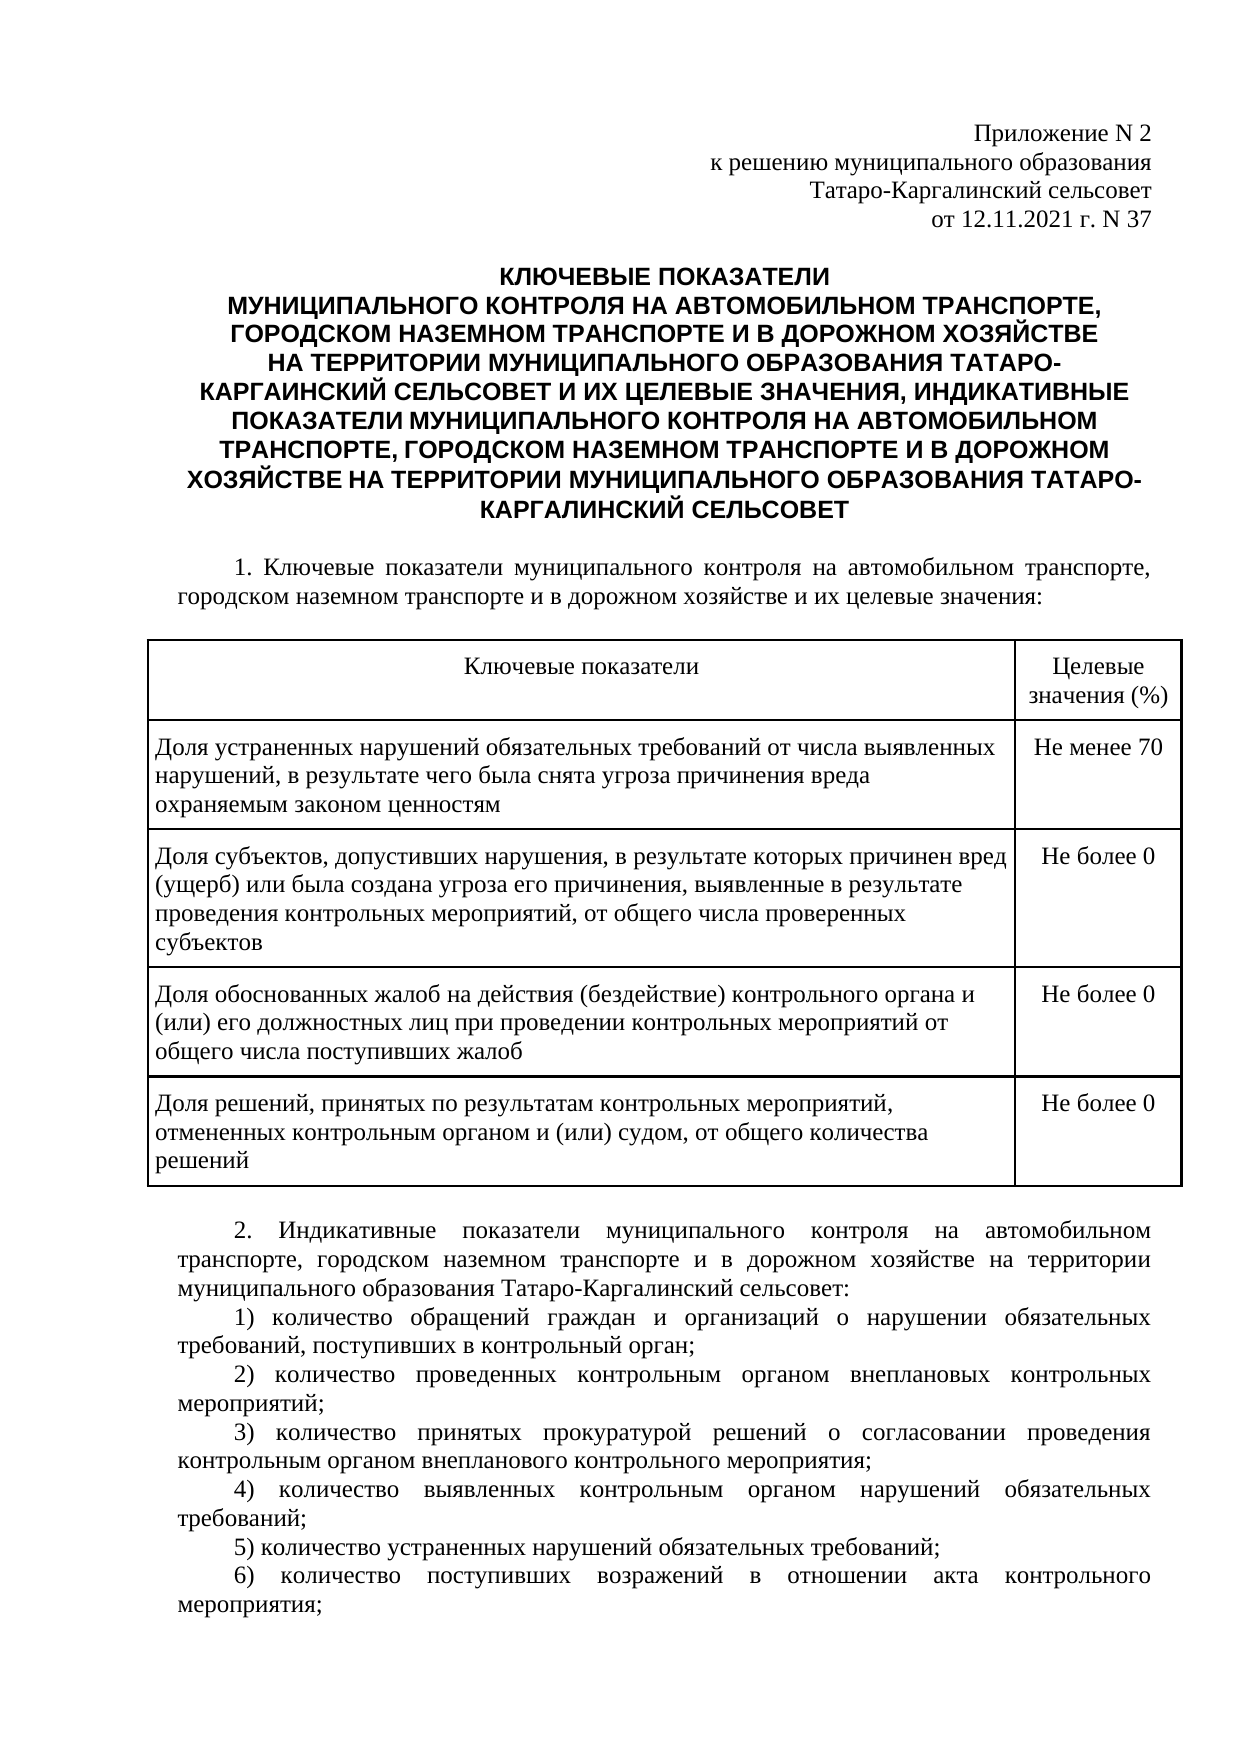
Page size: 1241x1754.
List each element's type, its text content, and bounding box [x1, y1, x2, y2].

text 1. Ключевые показатели муниципального контроля на автомобильном транспорте, городском наземном транспорте и в дорожном хозяйстве и их целевые значения: [177, 552, 1152, 610]
table_cell Доля субъектов, допустивших нарушения, в результате которых причинен вред (ущерб) или была создана угроза его причинения, выявленные в результате проведения контрольных мероприятий, от общего числа проверенных субъектов [149, 830, 1014, 966]
text 6) количество поступивших возражений в отношении акта контрольного мероприятия; [177, 1560, 1152, 1618]
table_cell Доля обоснованных жалоб на действия (бездействие) контрольного органа и (или) его должностных лиц при проведении контрольных мероприятий от общего числа поступивших жалоб [149, 968, 1014, 1075]
text к решению муниципального образования [177, 147, 1152, 176]
table_header Целевые значения (%) [1016, 641, 1180, 719]
text 2. Индикативные показатели муниципального контроля на автомобильном транспорте, городском наземном транспорте и в дорожном хозяйстве на территории муниципального образования Татаро-Каргалинский сельсовет: [177, 1215, 1152, 1302]
table_cell Не менее 70 [1016, 721, 1180, 828]
table_header Ключевые показатели [149, 641, 1014, 719]
table_cell Доля решений, принятых по результатам контрольных мероприятий, отмененных контрольным органом и (или) судом, от общего количества решений [149, 1078, 1014, 1184]
text Татаро-Каргалинский сельсовет [177, 176, 1152, 204]
text 3) количество принятых прокуратурой решений о согласовании проведения контрольным органом внепланового контрольного мероприятия; [177, 1417, 1152, 1474]
text Приложение N 2 [177, 118, 1152, 147]
text НА ТЕРРИТОРИИ МУНИЦИПАЛЬНОГО ОБРАЗОВАНИЯ ТАТАРО-КАРГАИНСКИЙ СЕЛЬСОВЕТ И ИХ ЦЕЛЕВЫЕ ЗНАЧЕНИЯ, ИНДИКАТИВНЫЕ ПОКАЗАТЕЛИ МУНИЦИПАЛЬНОГО КОНТРОЛЯ НА АВТОМОБИЛЬНОМ ТРАНСПОРТЕ, ГОРОДСКОМ НАЗЕМНОМ ТРАНСПОРТЕ И В ДОРОЖНОМ ХОЗЯЙСТВЕ НА ТЕРРИТОРИИ МУНИЦИПАЛЬНОГО ОБРАЗОВАНИЯ ТАТАРО-КАРГАЛИНСКИЙ СЕЛЬСОВЕТ [177, 348, 1152, 524]
text 4) количество выявленных контрольным органом нарушений обязательных требований; [177, 1474, 1152, 1532]
text 2) количество проведенных контрольным органом внеплановых контрольных мероприятий; [177, 1359, 1152, 1417]
text ГОРОДСКОМ НАЗЕМНОМ ТРАНСПОРТЕ И В ДОРОЖНОМ ХОЗЯЙСТВЕ [177, 319, 1152, 348]
table_cell Не более 0 [1016, 830, 1180, 966]
table_cell Доля устраненных нарушений обязательных требований от числа выявленных нарушений, в результате чего была снята угроза причинения вреда охраняемым законом ценностям [149, 721, 1014, 828]
text МУНИЦИПАЛЬНОГО КОНТРОЛЯ НА АВТОМОБИЛЬНОМ ТРАНСПОРТЕ, [177, 291, 1152, 319]
table_cell Не более 0 [1016, 1078, 1180, 1184]
text 5) количество устраненных нарушений обязательных требований; [177, 1532, 1152, 1560]
text КЛЮЧЕВЫЕ ПОКАЗАТЕЛИ [177, 262, 1152, 291]
text от 12.11.2021 г. N 37 [177, 204, 1152, 233]
table_cell Не более 0 [1016, 968, 1180, 1075]
text 1) количество обращений граждан и организаций о нарушении обязательных требований, поступивших в контрольный орган; [177, 1302, 1152, 1359]
